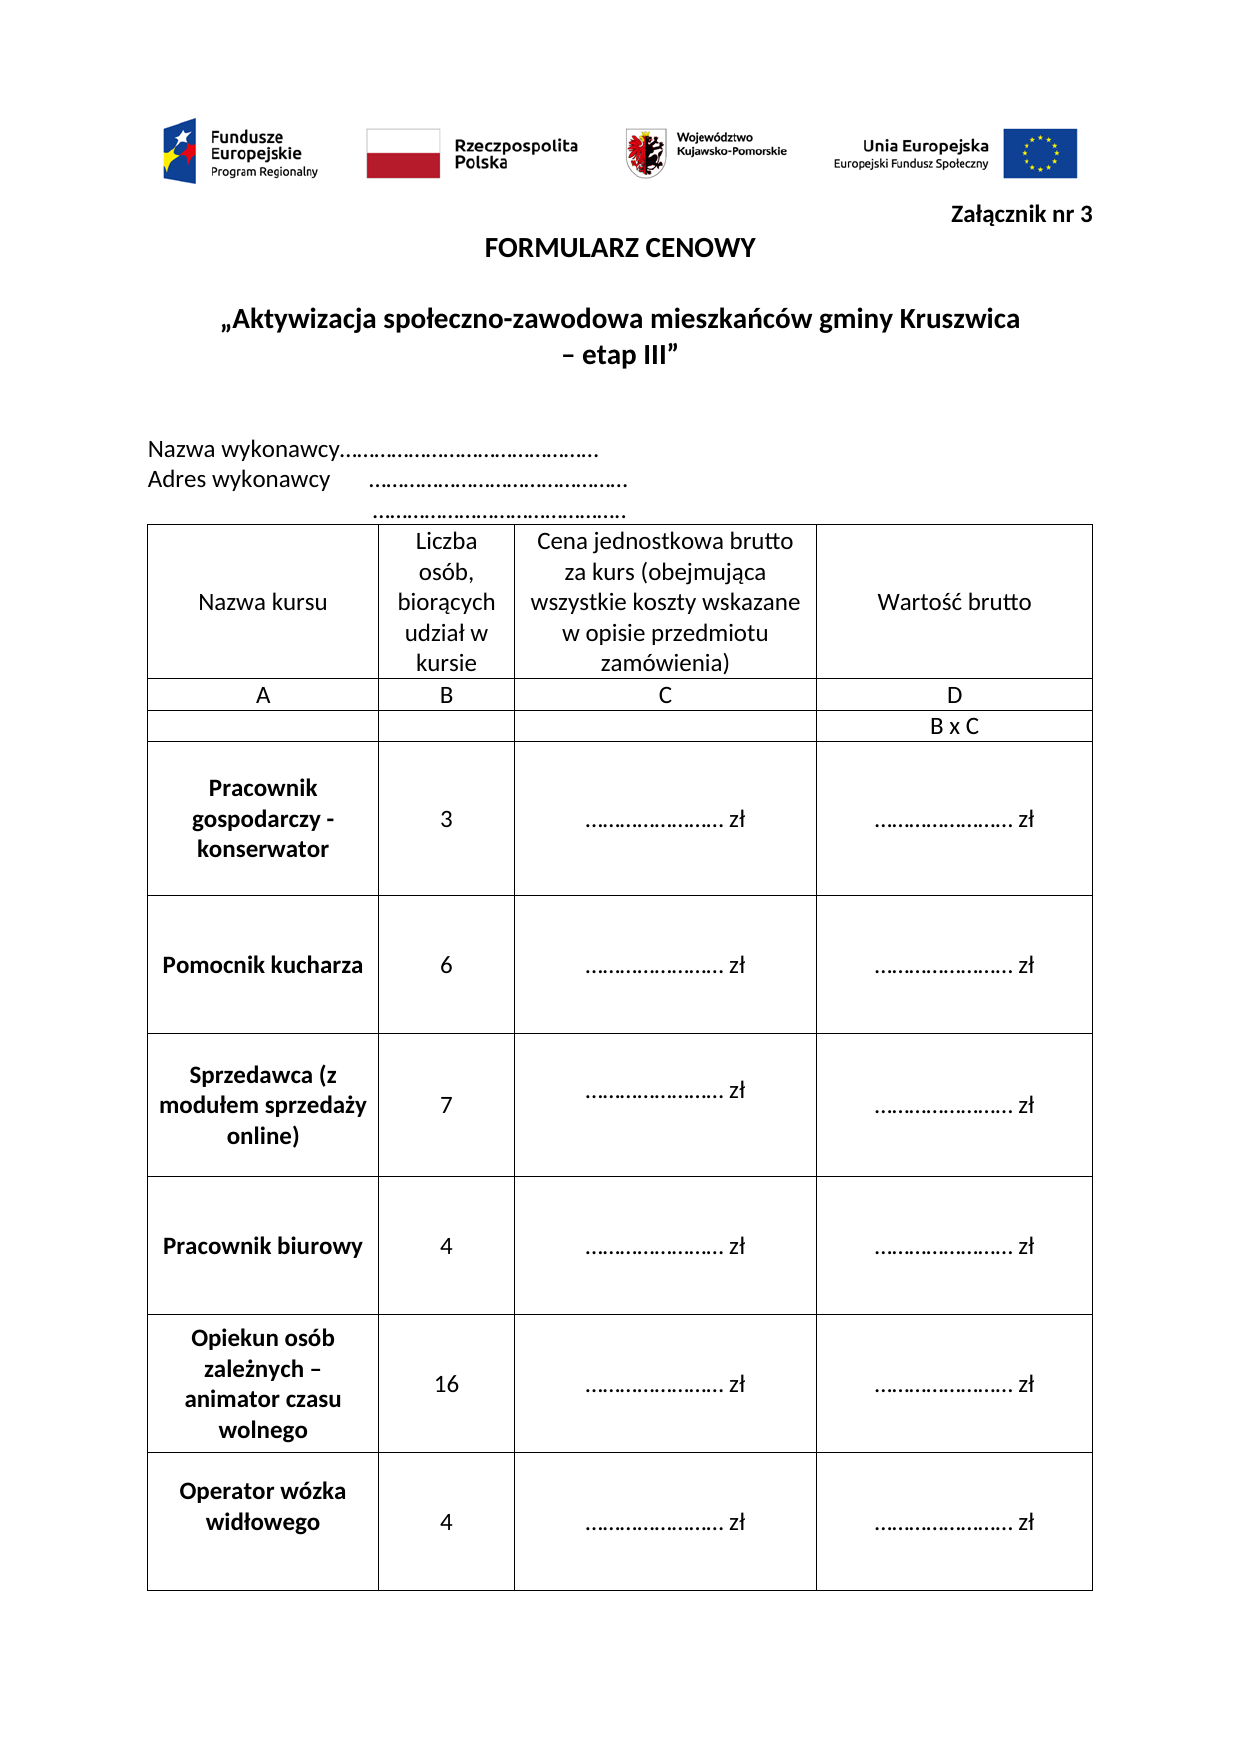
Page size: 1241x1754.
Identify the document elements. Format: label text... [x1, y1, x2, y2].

table_cell Opiekun osób zależnych – animator czasu wolnego [148, 1315, 378, 1452]
table_cell [148, 711, 378, 741]
text Adres wykonawcy ……………………………………… [148, 463, 1093, 494]
table_header Wartość brutto [817, 525, 1092, 678]
table_cell Pracownik biurowy [148, 1177, 378, 1314]
table_cell …………………… zł [515, 742, 816, 895]
table_cell …………………… zł [515, 1315, 816, 1452]
table_cell …………………… zł [817, 1034, 1092, 1176]
table_header Cena jednostkowa brutto za kurs (obejmująca wszystkie koszty wskazane w opisie przedmiotu zamówienia) [515, 525, 816, 678]
table_cell 16 [379, 1315, 514, 1452]
table_cell …………………… zł [817, 1177, 1092, 1314]
text FORMULARZ CENOWY [148, 229, 1093, 265]
table_cell …………………… zł [817, 1315, 1092, 1452]
table_cell …………………… zł [515, 896, 816, 1033]
table_cell Pomocnik kucharza [148, 896, 378, 1033]
table_cell [515, 711, 816, 741]
table_cell Operator wózka widłowego [148, 1453, 378, 1590]
table_cell [379, 711, 514, 741]
text Załącznik nr 3 [148, 199, 1093, 229]
table_cell 7 [379, 1034, 514, 1176]
table_cell Pracownik gospodarczy - konserwator [148, 742, 378, 895]
table_cell 4 [379, 1177, 514, 1314]
text „Aktywizacja społeczno-zawodowa mieszkańców gminy Kruszwica [148, 300, 1093, 336]
table_cell …………………… zł [515, 1177, 816, 1314]
picture [147, 101, 1093, 199]
table_cell …………………… zł [817, 896, 1092, 1033]
table_cell A [148, 679, 378, 709]
table_cell …………………… zł [515, 1034, 816, 1176]
table_cell …………………… zł [817, 742, 1092, 895]
text …………………………………….. [148, 494, 1093, 524]
text Nazwa wykonawcy……………………………………… [148, 433, 1093, 463]
table_cell 4 [379, 1453, 514, 1590]
table_cell …………………… zł [515, 1453, 816, 1590]
table_cell B [379, 679, 514, 709]
table_cell B x C [817, 711, 1092, 741]
table_cell Sprzedawca (z modułem sprzedaży online) [148, 1034, 378, 1176]
table_header Liczba osób, biorących udział w kursie [379, 525, 514, 678]
table_cell 3 [379, 742, 514, 895]
text – etap III” [148, 336, 1093, 372]
table_cell C [515, 679, 816, 709]
table_cell 6 [379, 896, 514, 1033]
table_cell D [817, 679, 1092, 709]
table_cell …………………… zł [817, 1453, 1092, 1590]
table_header Nazwa kursu [148, 525, 378, 678]
